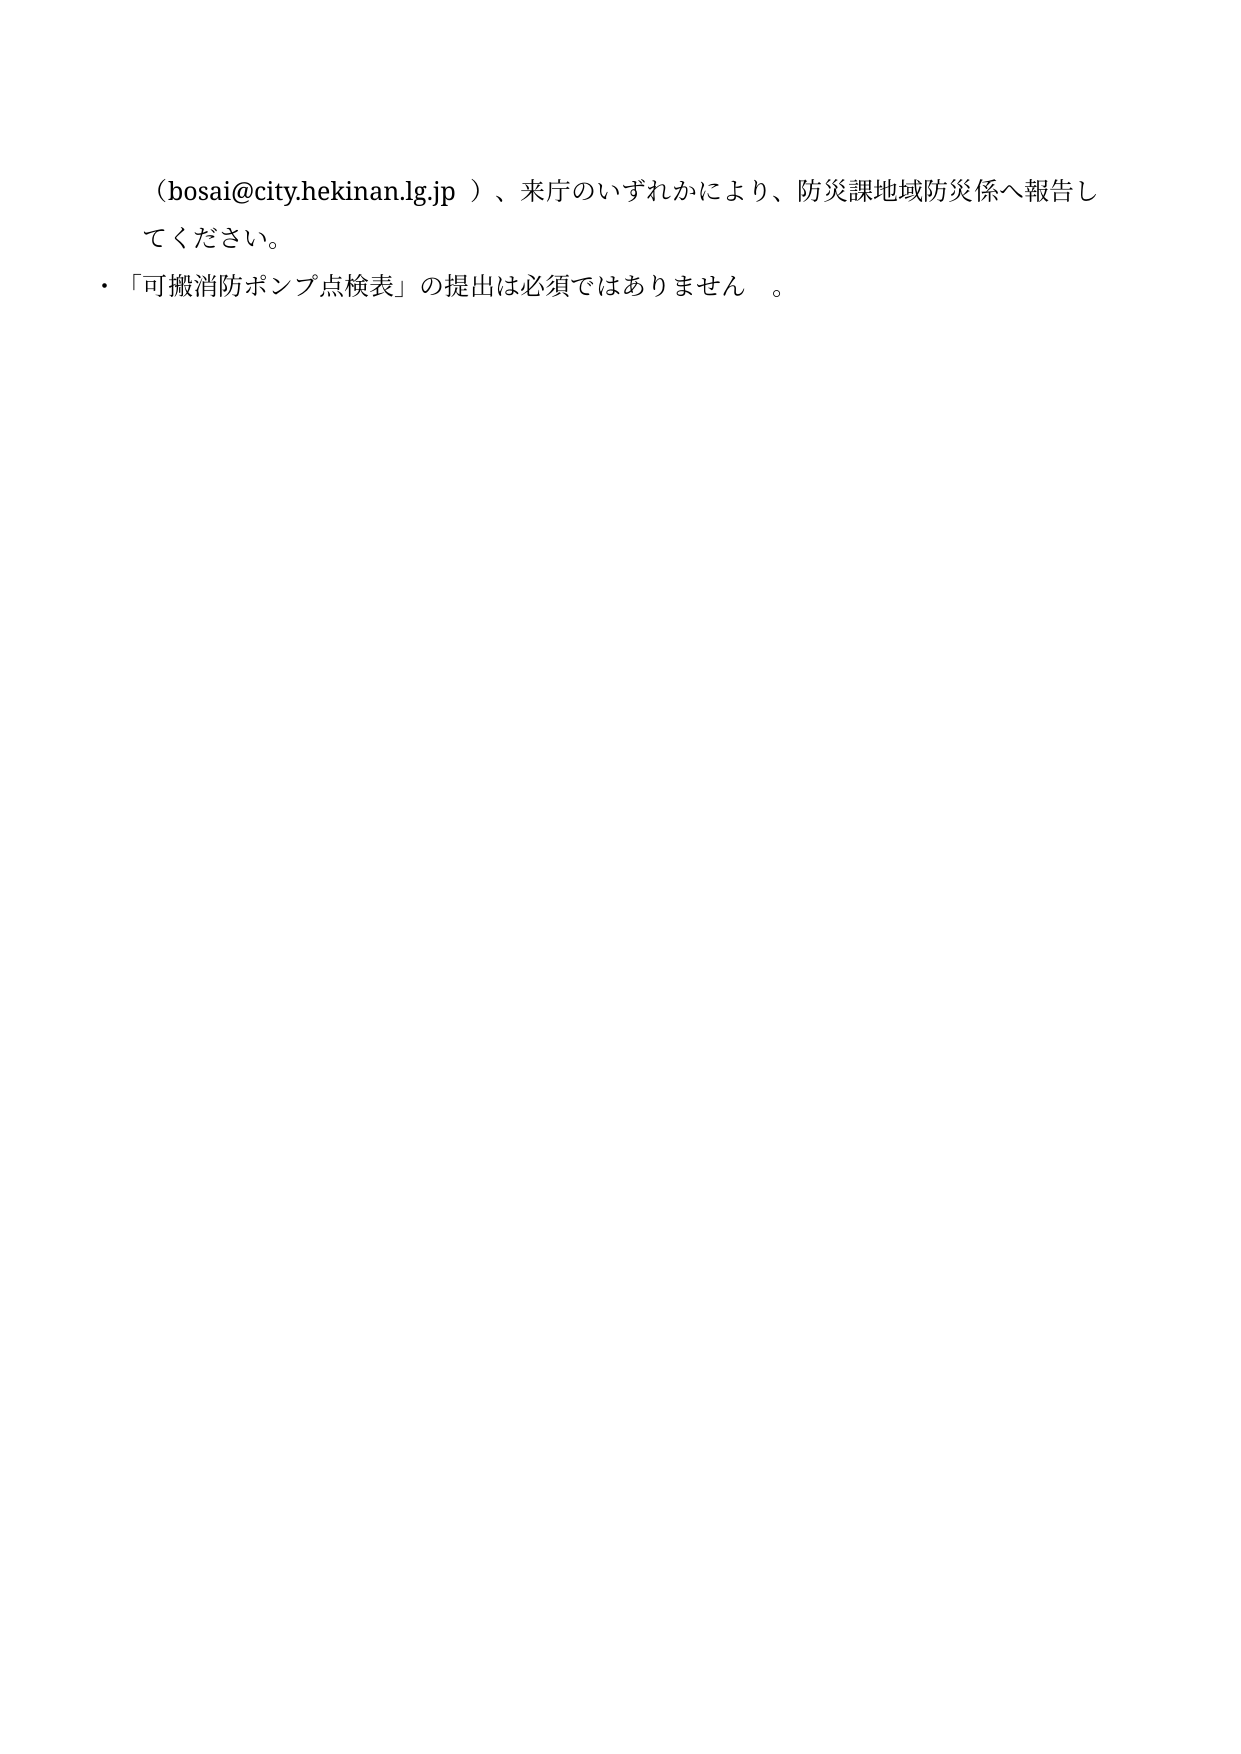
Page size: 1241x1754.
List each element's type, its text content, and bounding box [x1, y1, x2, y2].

text ・「可搬消防ポンプ点検表」の提出は必須ではありません。 [92, 261, 1101, 308]
text （bosai@city.hekinan.lg.jp）、来庁のいずれかにより、防災課地域防災係へ報告してください。 [118, 166, 1101, 261]
